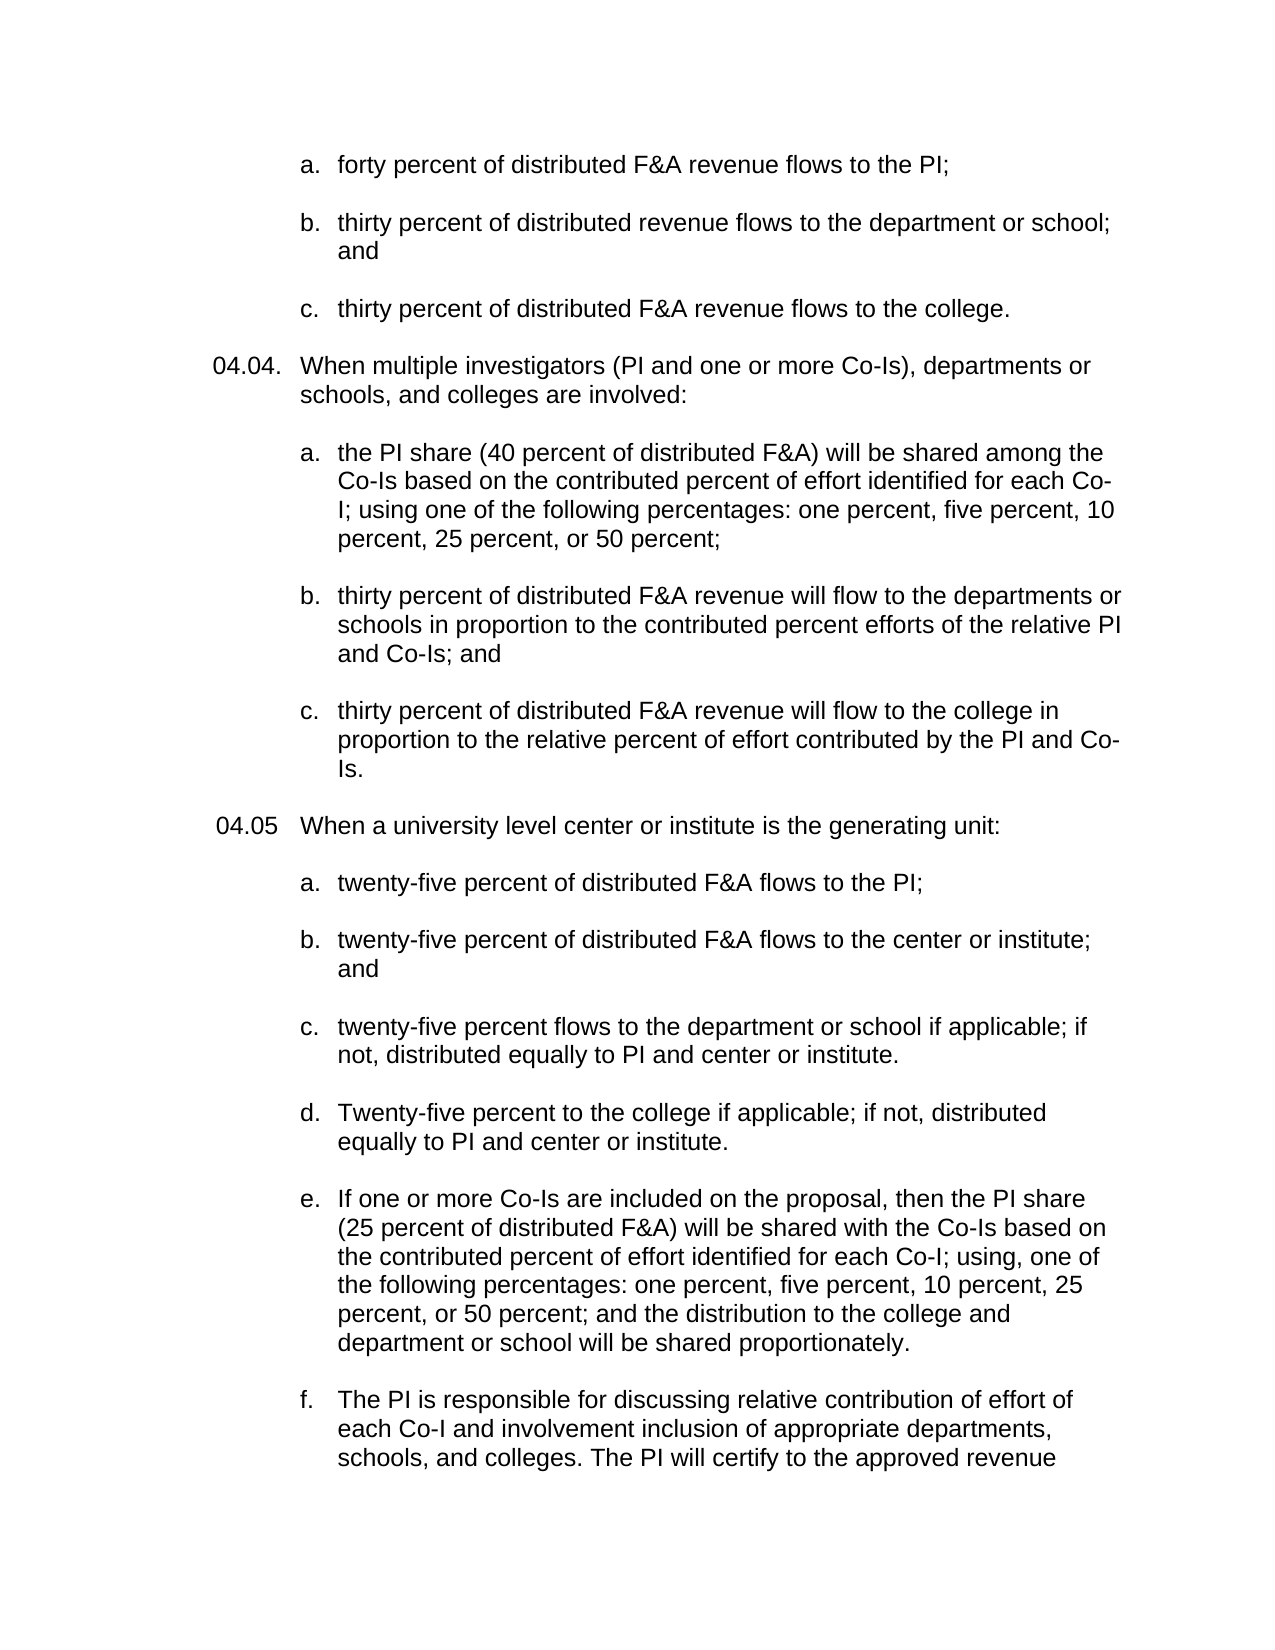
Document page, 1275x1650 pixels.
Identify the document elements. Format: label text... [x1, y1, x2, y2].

text c. thirty percent of distributed F&A revenue flows to the college. [300, 294, 1125, 322]
text d. Twenty-five percent to the college if applicable; if not, distributed equally to PI and center or institute. [300, 1098, 1125, 1156]
text a. the PI share (40 percent of distributed F&A) will be shared among the Co-Is based on the contributed percent of effort identified for each Co-I; using one of the following percentages: one percent, five percent, 10 percent, 25 percent, or 50 percent; [300, 437, 1125, 552]
text a. forty percent of distributed F&A revenue flows to the PI; [300, 150, 1125, 179]
text b. thirty percent of distributed F&A revenue will flow to the departments or schools in proportion to the contributed percent efforts of the relative PI and Co-Is; and [300, 581, 1125, 667]
text c. thirty percent of distributed F&A revenue will flow to the college in proportion to the relative percent of effort contributed by the PI and Co-Is. [300, 696, 1125, 782]
text e. If one or more Co-Is are included on the proposal, then the PI share (25 percent of distributed F&A) will be shared with the Co-Is based on the contributed percent of effort identified for each Co-I; using, one of the following percentages: one percent, five percent, 10 percent, 25 percent, or 50 percent; and the distribution to the college and department or school will be shared proportionately. [300, 1184, 1125, 1357]
text 04.04. When multiple investigators (PI and one or more Co-Is), departments or schools, and colleges are involved: [212, 351, 1125, 409]
text c. twenty-five percent flows to the department or school if applicable; if not, distributed equally to PI and center or institute. [300, 1012, 1125, 1069]
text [300, 1386, 1125, 1472]
text a. twenty-five percent of distributed F&A flows to the PI; [300, 868, 1125, 897]
text b. thirty percent of distributed revenue flows to the department or school; and [300, 207, 1125, 265]
text 04.05 When a university level center or institute is the generating unit: [216, 811, 1125, 840]
text b. twenty-five percent of distributed F&A flows to the center or institute; and [300, 926, 1125, 983]
